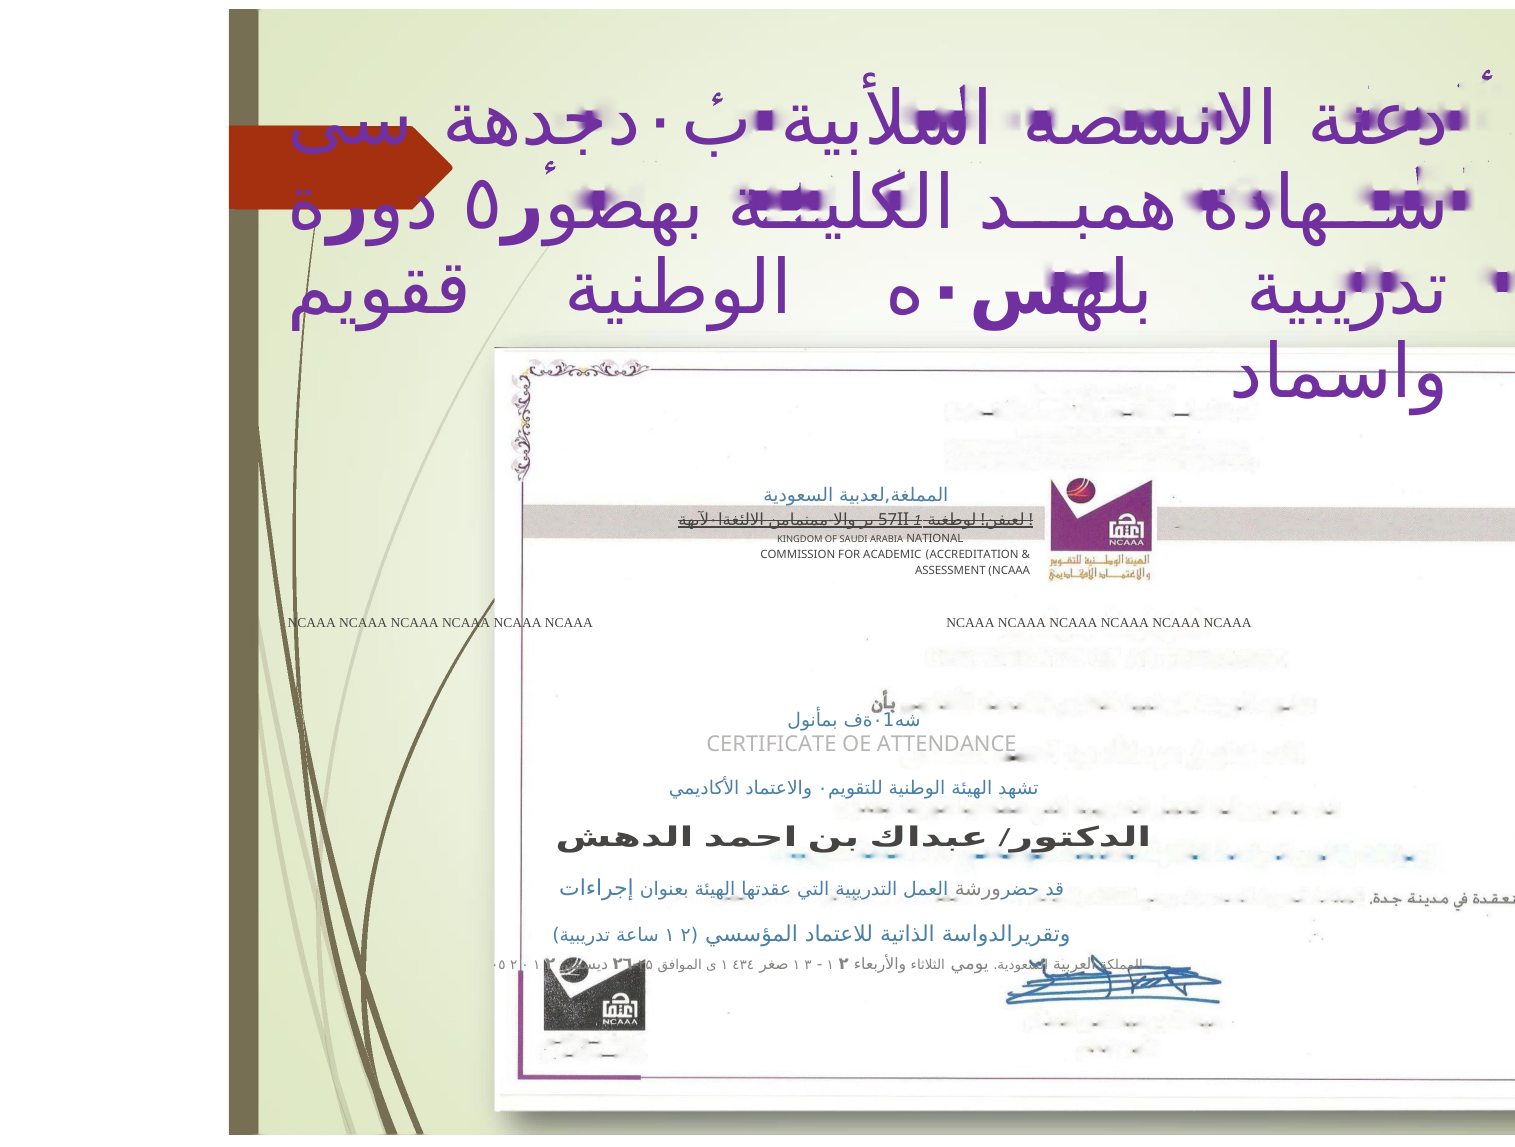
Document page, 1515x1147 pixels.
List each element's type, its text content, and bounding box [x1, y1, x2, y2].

text دعنة الانسصه اسلأبية ب٠دجدهة سى سهادة همبد الكلية بهصور٥ دورة تدريبية بلهس٠ه الوطنية ققويم واسماد [287, 77, 1449, 414]
picture [228, 9, 1515, 1135]
text تشهد الهيئة الوطنية للتقويم٠ والاعتماد الأكاديمي [287, 774, 1420, 799]
text قد حضرورشة العمل التدريبية التي عقدتها الهيئة بعنوان إجراءات وتقريرالدواسة الذاتية للاعتماد المؤسسي (٢ ١ ساعة تدريبية) [552, 858, 1211, 951]
text NCAAA NCAAA NCAAA NCAAA NCAAA NCAAA [946, 616, 1449, 631]
text NCAAA NCAAA NCAAA NCAAA NCAAA NCAAA [287, 616, 790, 631]
text CERTIFICATE OE ATTENDANCE [706, 731, 1449, 756]
text ! لعيفن! لوطغبة 1 57II ير والا-ممنمامن الالئغةا٠لآيهة [287, 506, 1424, 530]
text KINGDOM OF SAUDI ARABIA NATIONAL COMMISSION FOR ACADEMIC (ACCREDITATION & ASSESSMENT (NCAAA [727, 530, 1030, 578]
text شه٠1ةف بمأنول [287, 706, 1420, 731]
text الدكتور/ عبداك بن احمد الدهش [287, 822, 1420, 852]
text المملغة,لعدبية السعودية [287, 481, 1424, 506]
text المملكة العربية السعودية. يومي الثلاثاء والأربعاء ٢ ١ - ٣ ١ صغر ٤٣٤ ١ ى الموافق ٢۵-٢٦ ديسمبر ٢ ١ ٠ ٢ ٠٥ [287, 951, 1143, 974]
